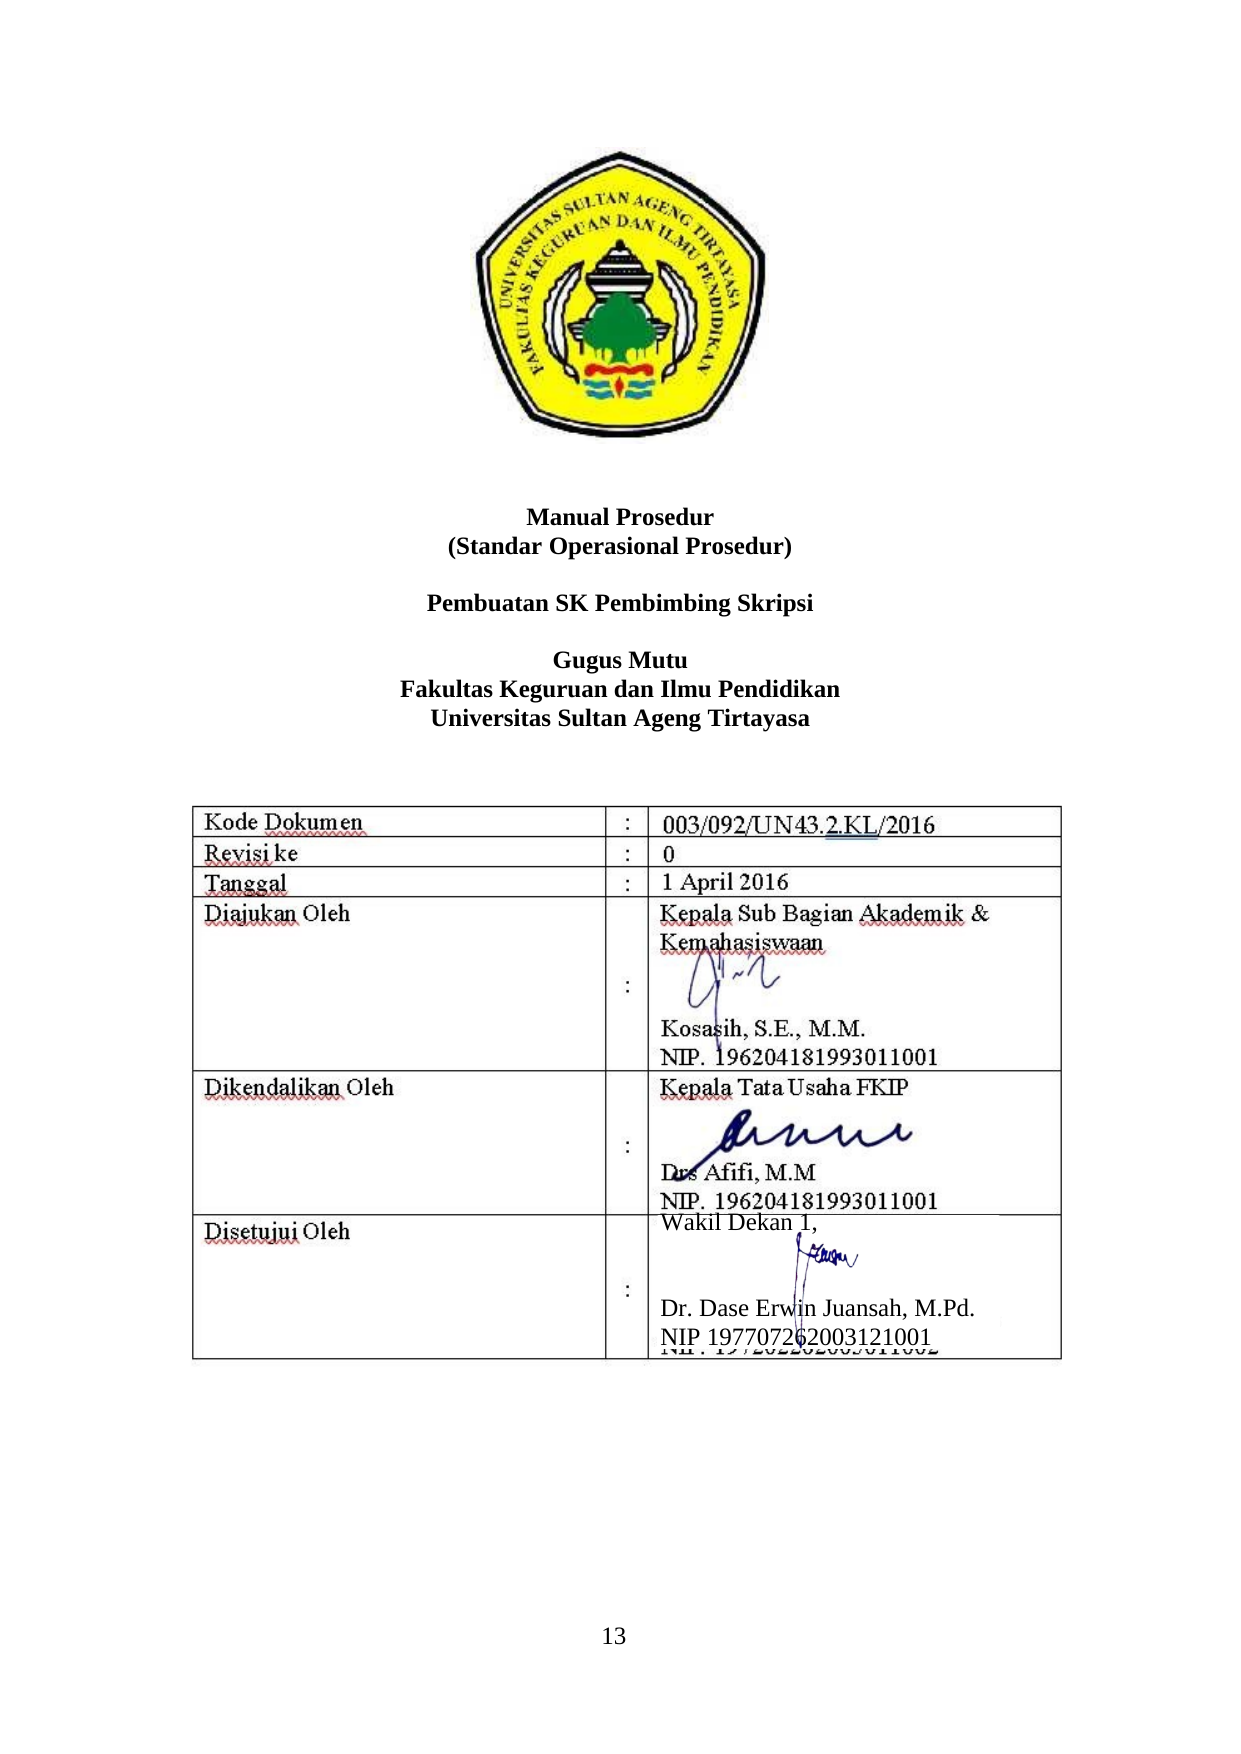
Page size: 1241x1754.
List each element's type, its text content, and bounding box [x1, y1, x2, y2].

subtitle Pembuatan SK Pembimbing Skripsi Gugus Mutu [426, 560, 814, 674]
picture [470, 147, 770, 444]
text Manual Prosedur (Standar Operasional Prosedur) [448, 502, 806, 559]
text Fakultas Keguruan dan Ilmu Pendidikan Universitas Sultan Ageng Tirtayasa [379, 674, 861, 732]
picture [181, 786, 1072, 1372]
